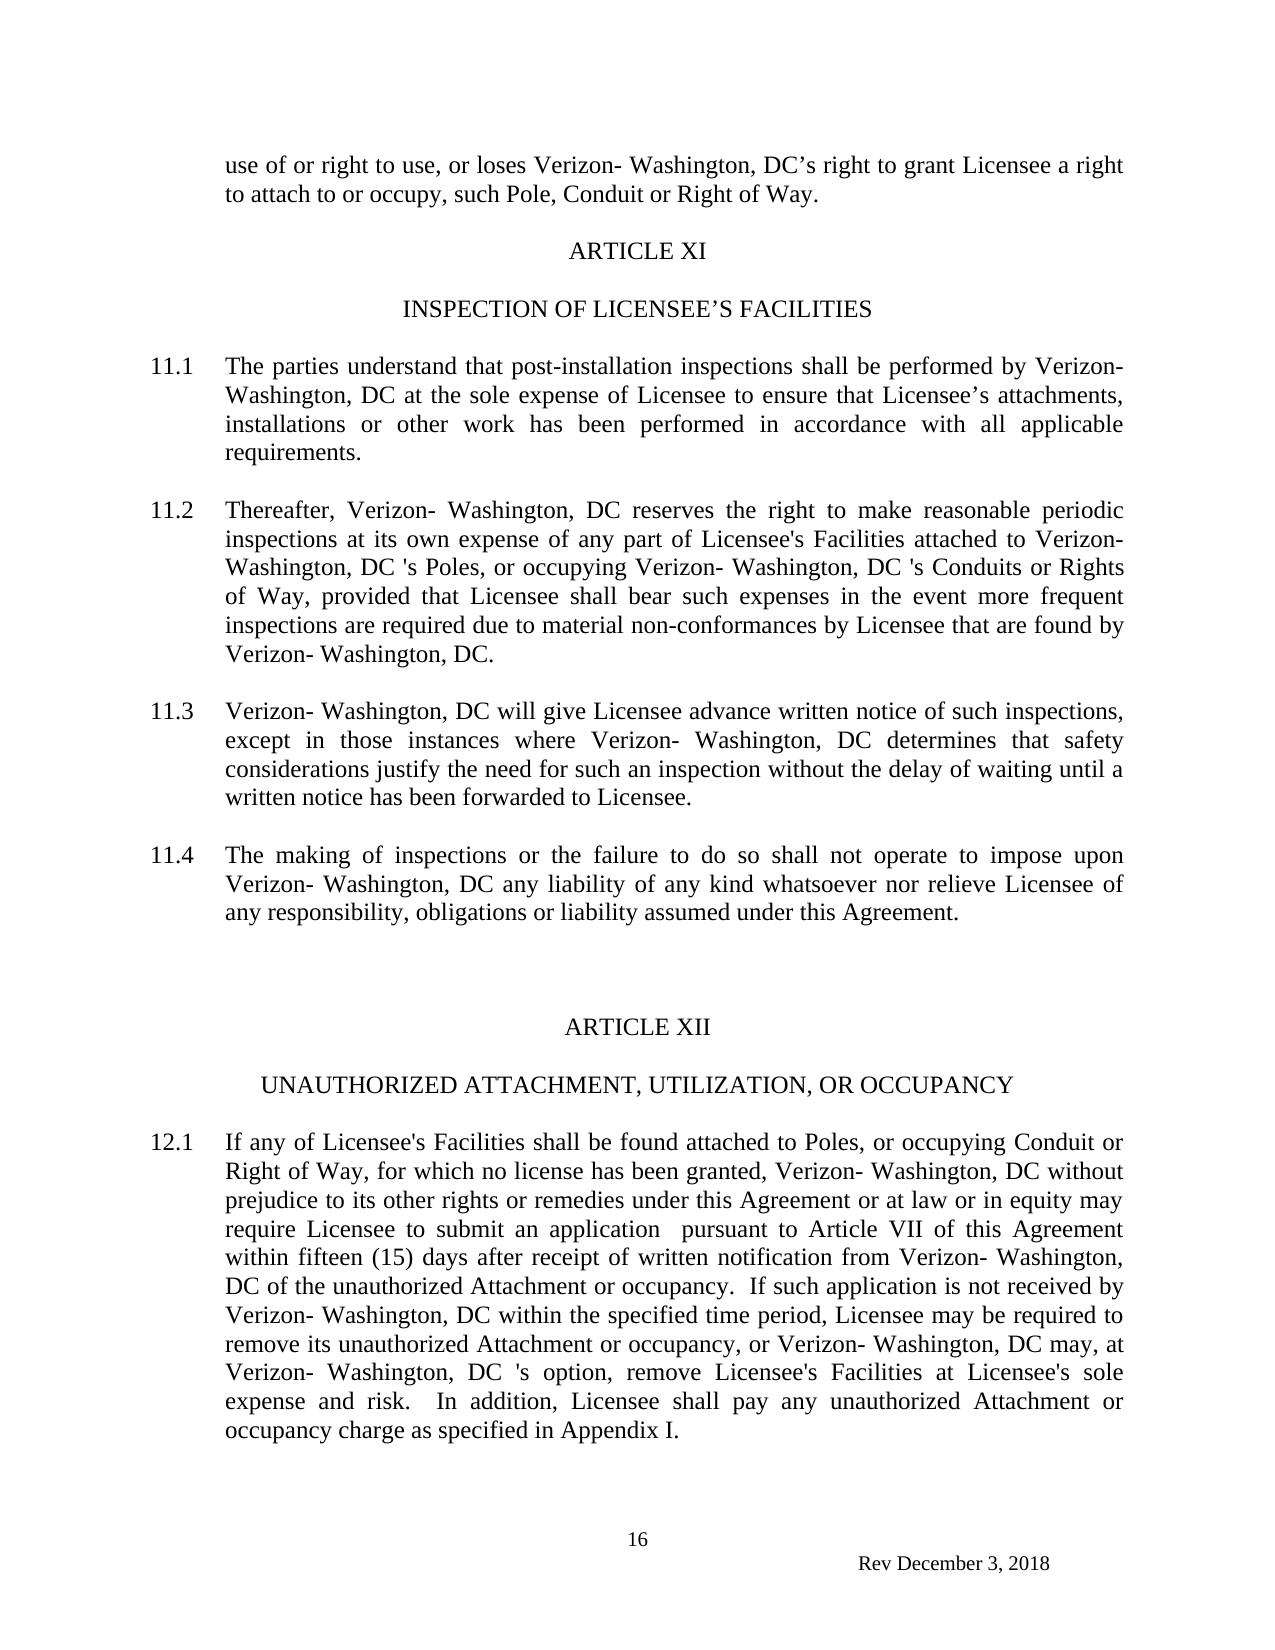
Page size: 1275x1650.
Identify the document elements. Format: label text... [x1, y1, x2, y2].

text 11.4 The making of inspections or the failure to do so shall not operate to impose upon Verizon- Washington, DC any liability of any kind whatsoever nor relieve Licensee of any responsibility, obligations or liability assumed under this Agreement. [150, 840, 1125, 926]
text ARTICLE XII [150, 1012, 1125, 1041]
text ARTICLE XI [150, 236, 1125, 265]
text 11.1 The parties understand that post-installation inspections shall be performed by Verizon- Washington, DC at the sole expense of Licensee to ensure that Licensee’s attachments, installations or other work has been performed in accordance with all applicable requirements. [150, 351, 1125, 466]
text 12.1 If any of Licensee's Facilities shall be found attached to Poles, or occupying Conduit or Right of Way, for which no license has been granted, Verizon- Washington, DC without prejudice to its other rights or remedies under this Agreement or at law or in equity may require Licensee to submit an application pursuant to Article VII of this Agreement within fifteen (15) days after receipt of written notification from Verizon- Washington, DC of the unauthorized Attachment or occupancy. If such application is not received by Verizon- Washington, DC within the specified time period, Licensee may be required to remove its unauthorized Attachment or occupancy, or Verizon- Washington, DC may, at Verizon- Washington, DC 's option, remove Licensee's Facilities at Licensee's sole expense and risk. In addition, Licensee shall pay any unauthorized Attachment or occupancy charge as specified in Appendix I. [150, 1127, 1125, 1444]
text UNAUTHORIZED ATTACHMENT, UTILIZATION, OR OCCUPANCY [150, 1070, 1125, 1099]
text 11.3 Verizon- Washington, DC will give Licensee advance written notice of such inspections, except in those instances where Verizon- Washington, DC determines that safety considerations justify the need for such an inspection without the delay of waiting until a written notice has been forwarded to Licensee. [150, 696, 1125, 811]
text INSPECTION OF LICENSEE’S FACILITIES [150, 294, 1125, 322]
text 11.2 Thereafter, Verizon- Washington, DC reserves the right to make reasonable periodic inspections at its own expense of any part of Licensee's Facilities attached to Verizon- Washington, DC 's Poles, or occupying Verizon- Washington, DC 's Conduits or Rights of Way, provided that Licensee shall bear such expenses in the event more frequent inspections are required due to material non-conformances by Licensee that are found by Verizon- Washington, DC. [150, 495, 1125, 667]
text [150, 150, 1125, 207]
